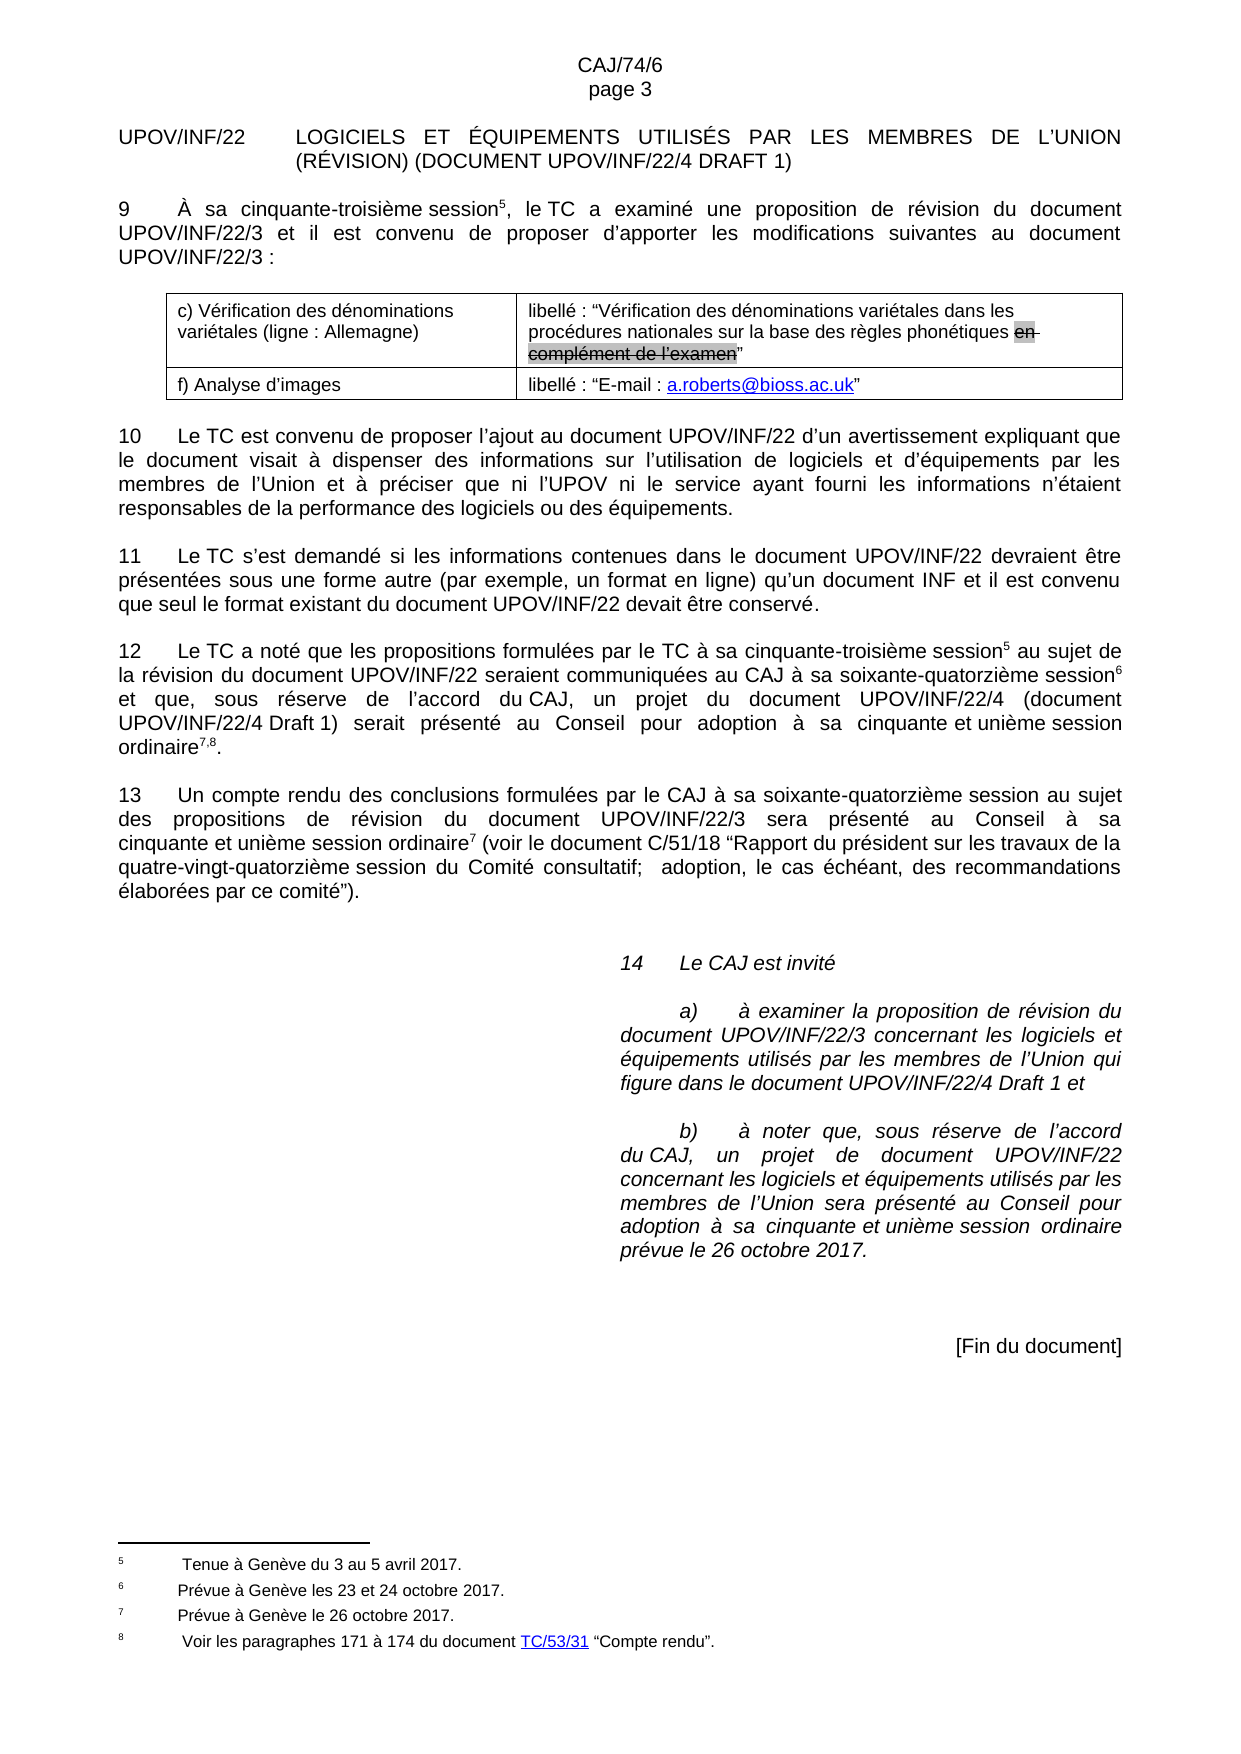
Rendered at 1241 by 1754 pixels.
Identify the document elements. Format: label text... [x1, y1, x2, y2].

text Le TC est convenu de proposer l’ajout au document UPOV/INF/22 d’un avertissement expliquant que le document visait à dispenser des informations sur l’utilisation de logiciels et d’équipements par les membres de l’Union et à préciser que ni l’UPOV ni le service ayant fourni les informations n’étaient responsables de la performance des logiciels ou des équipements. [118, 424, 1122, 519]
text Le TC s’est demandé si les informations contenues dans le document UPOV/INF/22 devraient être présentées sous une forme autre (par exemple, un format en ligne) qu’un document INF et il est convenu que seul le format existant du document UPOV/INF/22 devait être conservé. [118, 543, 1122, 615]
text b) à noter que, sous réserve de l’accord du CAJ, un projet de document UPOV/INF/22 concernant les logiciels et équipements utilisés par les membres de l’Union sera présenté au Conseil pour adoption à sa cinquante et unième session ordinaire prévue le 26 octobre 2017. [620, 1118, 1122, 1262]
text [Fin du document] [118, 1334, 1122, 1358]
text À sa cinquante-troisième session, le TC a examiné une proposition de révision du document UPOV/INF/22/3 et il est convenu de proposer d’apporter les modifications suivantes au document UPOV/INF/22/3 : [118, 197, 1122, 269]
table_header c) Vérification des dénominations variétales (ligne : Allemagne) [167, 294, 516, 367]
text Le CAJ est invité [620, 951, 1122, 975]
text Un compte rendu des conclusions formulées par le CAJ à sa soixante-quatorzième session au sujet des propositions de révision du document UPOV/INF/22/3 sera présenté au Conseil à sa cinquante et unième session ordinaire7 (voir le document C/51/18 “Rapport du président sur les travaux de la quatre-vingt-quatorzième session du Comité consultatif; adoption, le cas échéant, des recommandations élaborées par ce comité”). [118, 783, 1122, 903]
text Le TC a noté que les propositions formulées par le TC à sa cinquante-troisième session5 au sujet de la révision du document UPOV/INF/22 seraient communiquées au CAJ à sa soixante-quatorzième session et que, sous réserve de l’accord du CAJ, un projet du document UPOV/INF/22/4 (document UPOV/INF/22/4 Draft 1) serait présenté au Conseil pour adoption à sa cinquante et unième session ordinaire,. [118, 639, 1122, 759]
table_cell f) Analyse d’images [167, 368, 516, 399]
subtitle UPOV/INF/22 Logiciels et équipements utilisés par les membres de l’Union (révision) (document UPOV/INF/22/4 Draft 1) [118, 125, 1122, 173]
table_cell libellé : “E-mail : a.roberts@bioss.ac.uk” [517, 368, 1122, 399]
text a) à examiner la proposition de révision du document UPOV/INF/22/3 concernant les logiciels et équipements utilisés par les membres de l’Union qui figure dans le document UPOV/INF/22/4 Draft 1 et [620, 999, 1122, 1094]
table_header libellé : “Vérification des dénominations variétales dans les procédures nationales sur la base des règles phonétiques en complément de l’examen” [517, 294, 1122, 367]
